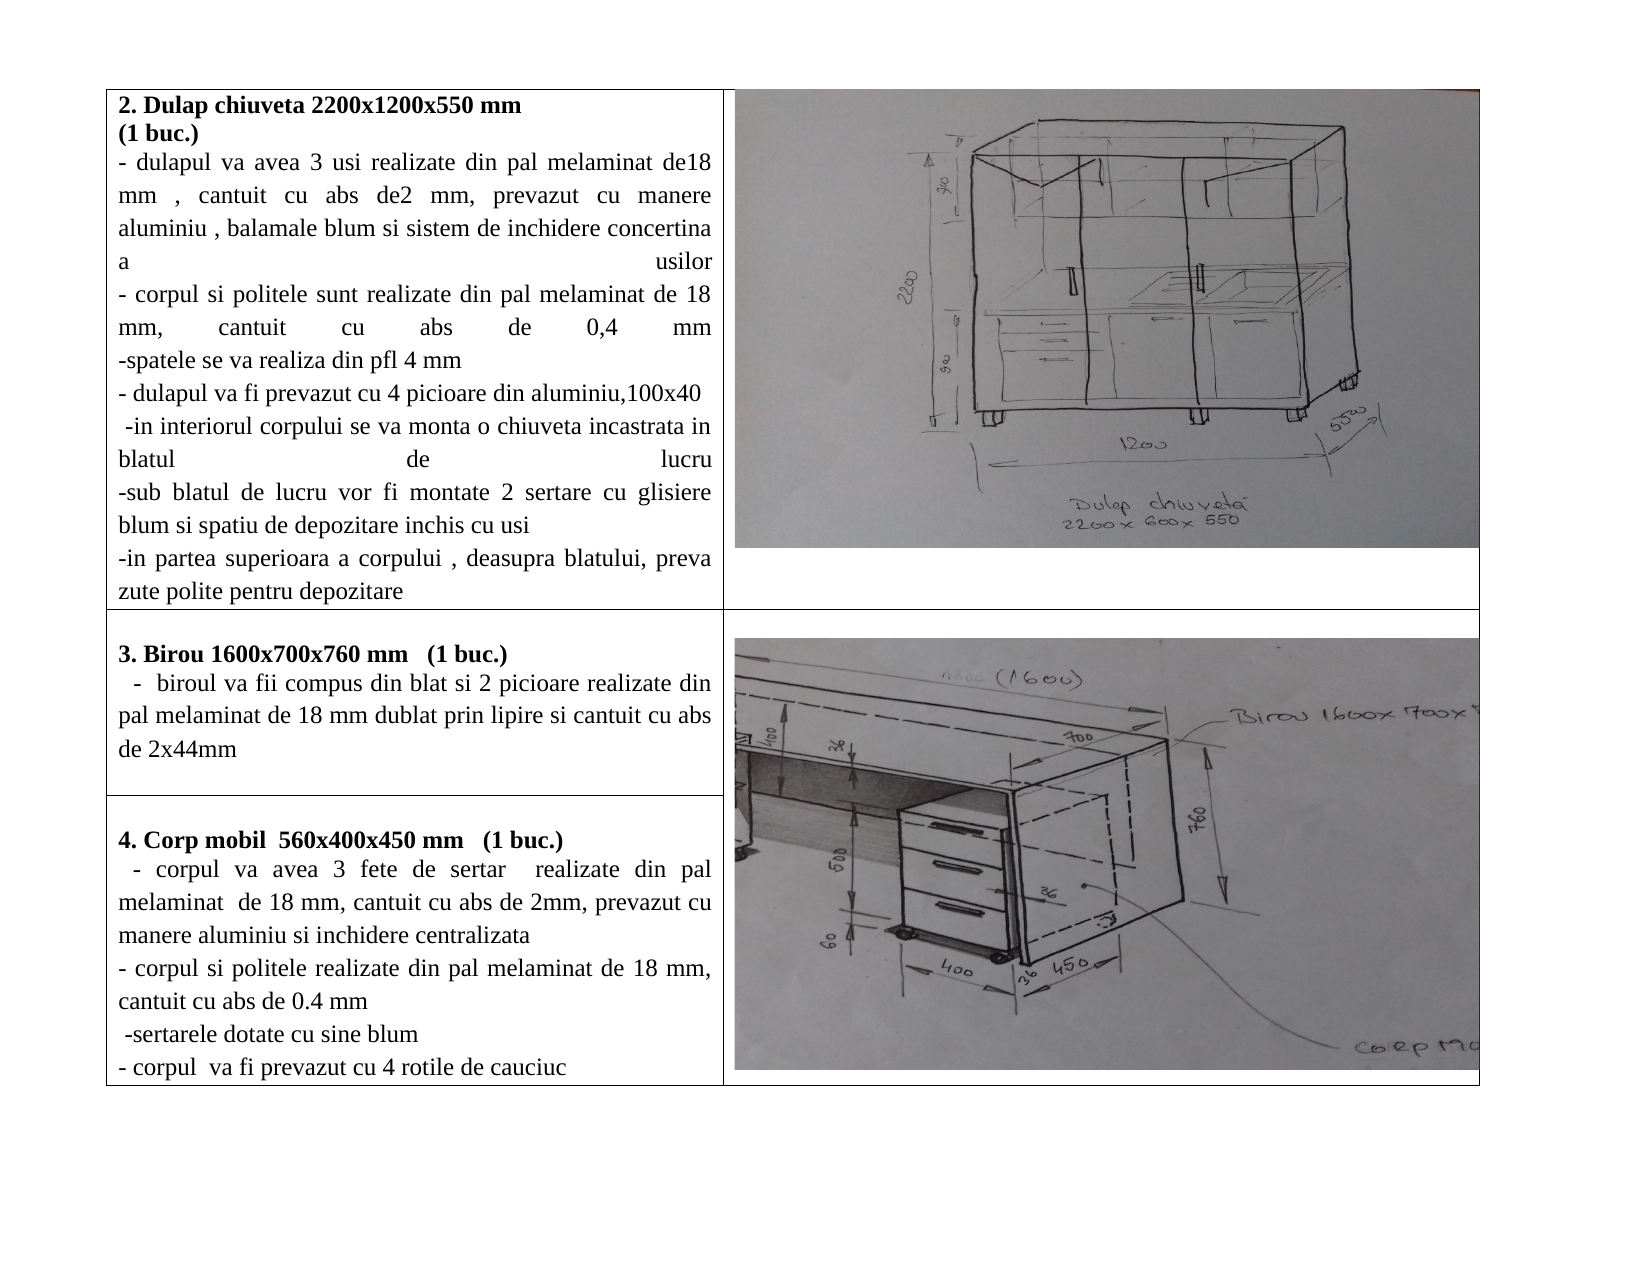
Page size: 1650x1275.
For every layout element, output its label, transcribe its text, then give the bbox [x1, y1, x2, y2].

table_cell 3. Birou 1600x700x760 mm (1 buc.) - biroul va fii compus din blat si 2 picioare realizate din pal melaminat de 18 mm dublat prin lipire si cantuit cu abs de 2x44mm [107, 610, 723, 795]
picture [734, 638, 1480, 1070]
table_cell [724, 90, 1479, 609]
picture [734, 89, 1480, 548]
table_cell 4. Corp mobil 560x400x450 mm (1 buc.) - corpul va avea 3 fete de sertar realizate din pal melaminat de 18 mm, cantuit cu abs de 2mm, prevazut cu manere aluminiu si inchidere centralizata - corpul si politele realizate din pal melaminat de 18 mm, cantuit cu abs de 0.4 mm -sertarele dotate cu sine blum - corpul va fi prevazut cu 4 rotile de cauciuc [107, 796, 723, 1085]
table_cell [724, 610, 1479, 1085]
table_cell 2. Dulap chiuveta 2200x1200x550 mm (1 buc.) - dulapul va avea 3 usi realizate din pal melaminat de18 mm , cantuit cu abs de2 mm, prevazut cu manere aluminiu , balamale blum si sistem de inchidere concertina a usilor - corpul si politele sunt realizate din pal melaminat de 18 mm, cantuit cu abs de 0,4 mm -spatele se va realiza din pfl 4 mm - dulapul va fi prevazut cu 4 picioare din aluminiu,100x40 -in interiorul corpului se va monta o chiuveta incastrata in blatul de lucru -sub blatul de lucru vor fi montate 2 sertare cu glisiere blum si spatiu de depozitare inchis cu usi -in partea superioara a corpului , deasupra blatului, preva zute polite pentru depozitare [107, 90, 723, 609]
